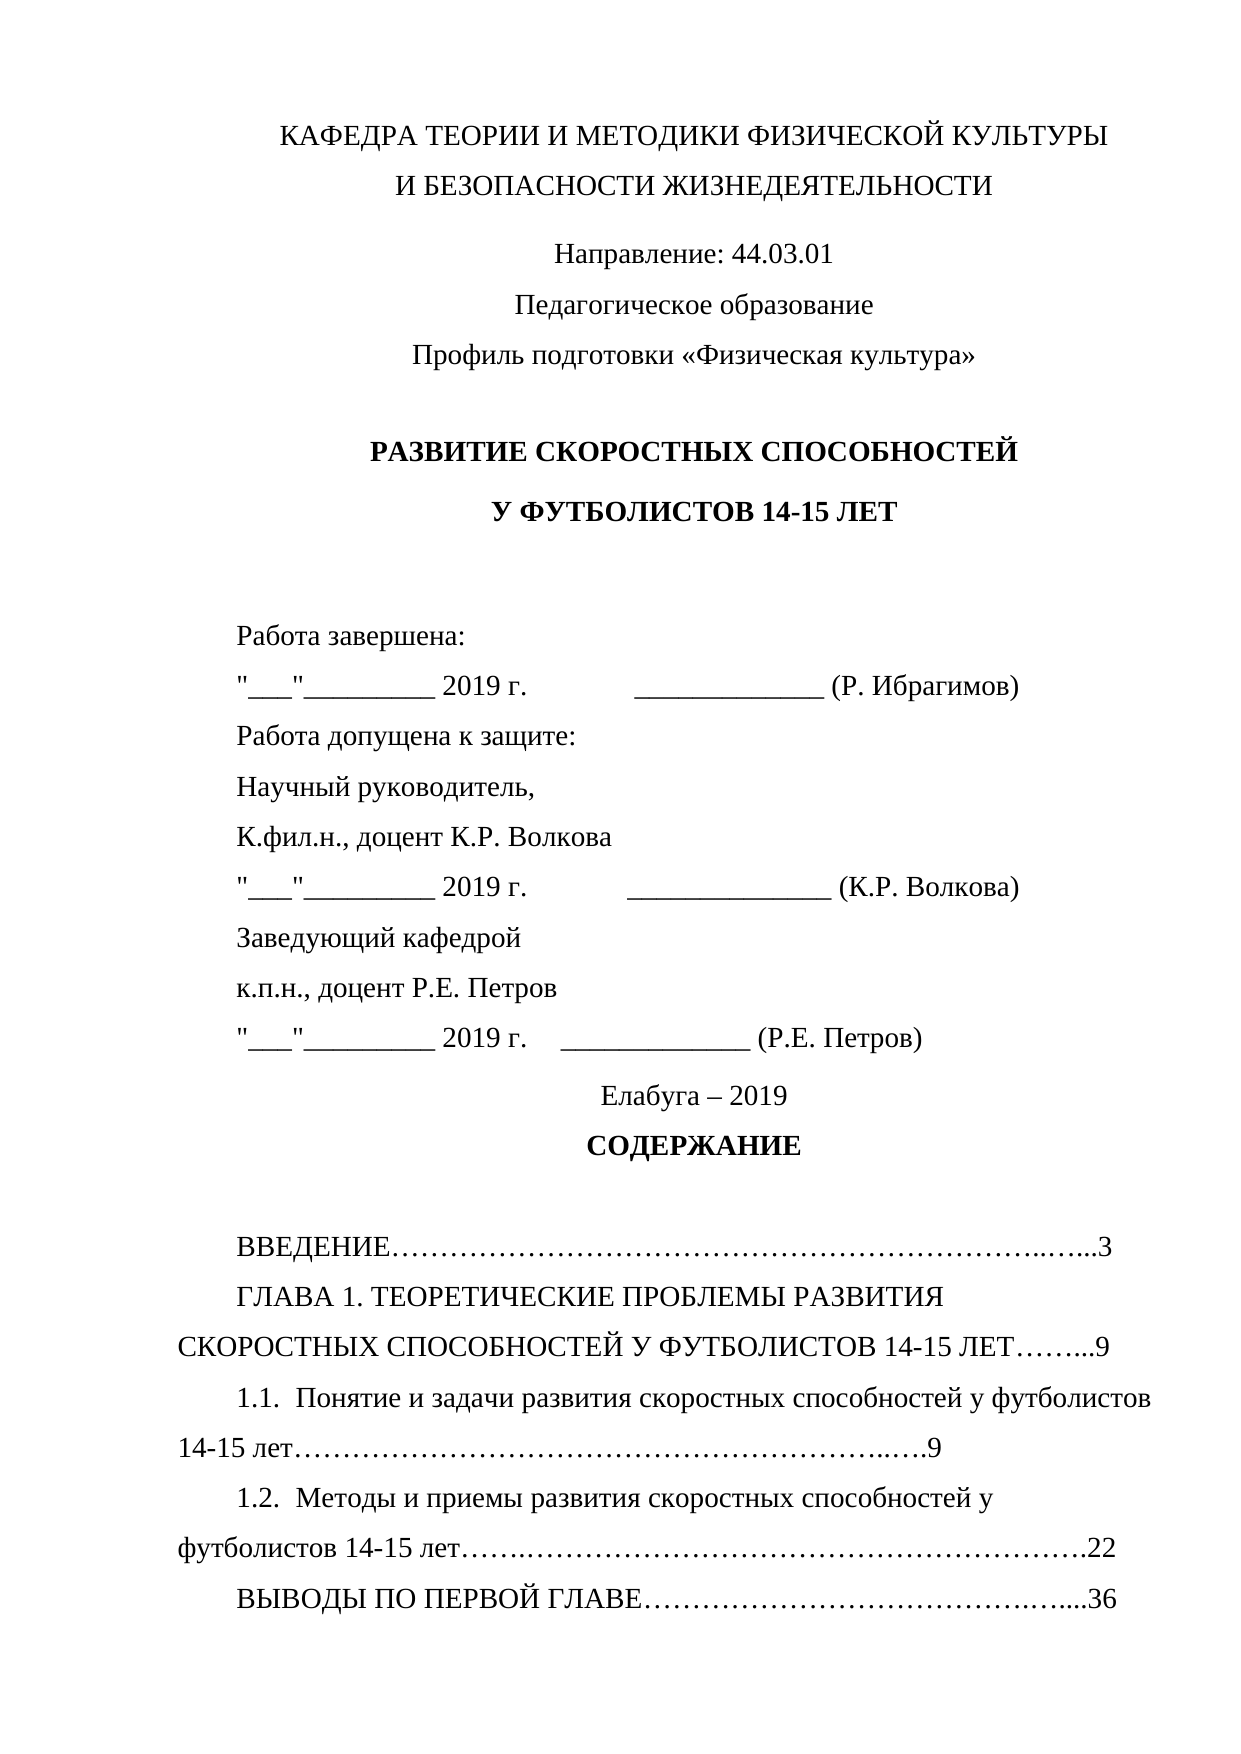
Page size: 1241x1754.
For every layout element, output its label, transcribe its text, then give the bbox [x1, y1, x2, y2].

text "___"_________ 2019 г. _____________ (Р.Е. Петров) [177, 1020, 1152, 1054]
text КАФЕДРА ТЕОРИИ И МЕТОДИКИ ФИЗИЧЕСКОЙ КУЛЬТУРЫ [177, 118, 1152, 152]
text Работа завершена: [177, 618, 1152, 651]
text Содержание [177, 1128, 1152, 1162]
list Понятие и задачи развития скоростных способностей у футболистов 14-15 лет……………………………………………………..….9 [177, 1380, 1152, 1463]
text Елабуга – 2019 [177, 1078, 1152, 1111]
text "___"_________ 2019 г. _____________ (Р. Ибрагимов) [177, 668, 1152, 702]
list Методы и приемы развития скоростных способностей у футболистов 14-15 лет…….………………………………………………….22 [177, 1480, 1152, 1564]
text И БЕЗОПАСНОСТИ ЖИЗНЕДЕЯТЕЛЬНОСТИ [177, 168, 1152, 202]
text Профиль подготовки «Физическая культура» [177, 337, 1152, 371]
text "___"_________ 2019 г. ______________ (К.Р. Волкова) [177, 869, 1152, 903]
text Научный руководитель, [177, 769, 1152, 802]
text Работа допущена к защите: [177, 718, 1152, 752]
text к.п.н., доцент Р.Е. Петров [177, 970, 1152, 1003]
text Введение…………………………………………………………..…...3 [177, 1229, 1152, 1262]
text РАЗВИТИЕ СКОРОСТНЫХ СПОСОБНОСТЕЙ [177, 434, 1152, 468]
text Глава 1. Теоретические проблемы развития скоростных способностей у футболистов 14-15 лет……...9 [177, 1279, 1152, 1363]
text Направление: 44.03.01 [177, 237, 1152, 270]
text Заведующий кафедрой [177, 920, 1152, 953]
text У ФУТБОЛИСТОВ 14-15 ЛЕТ [177, 494, 1152, 527]
text Выводы по первой главе………………………………….…....36 [177, 1581, 1152, 1614]
text Педагогическое образование [177, 287, 1152, 321]
text К.фил.н., доцент К.Р. Волкова [177, 819, 1152, 853]
